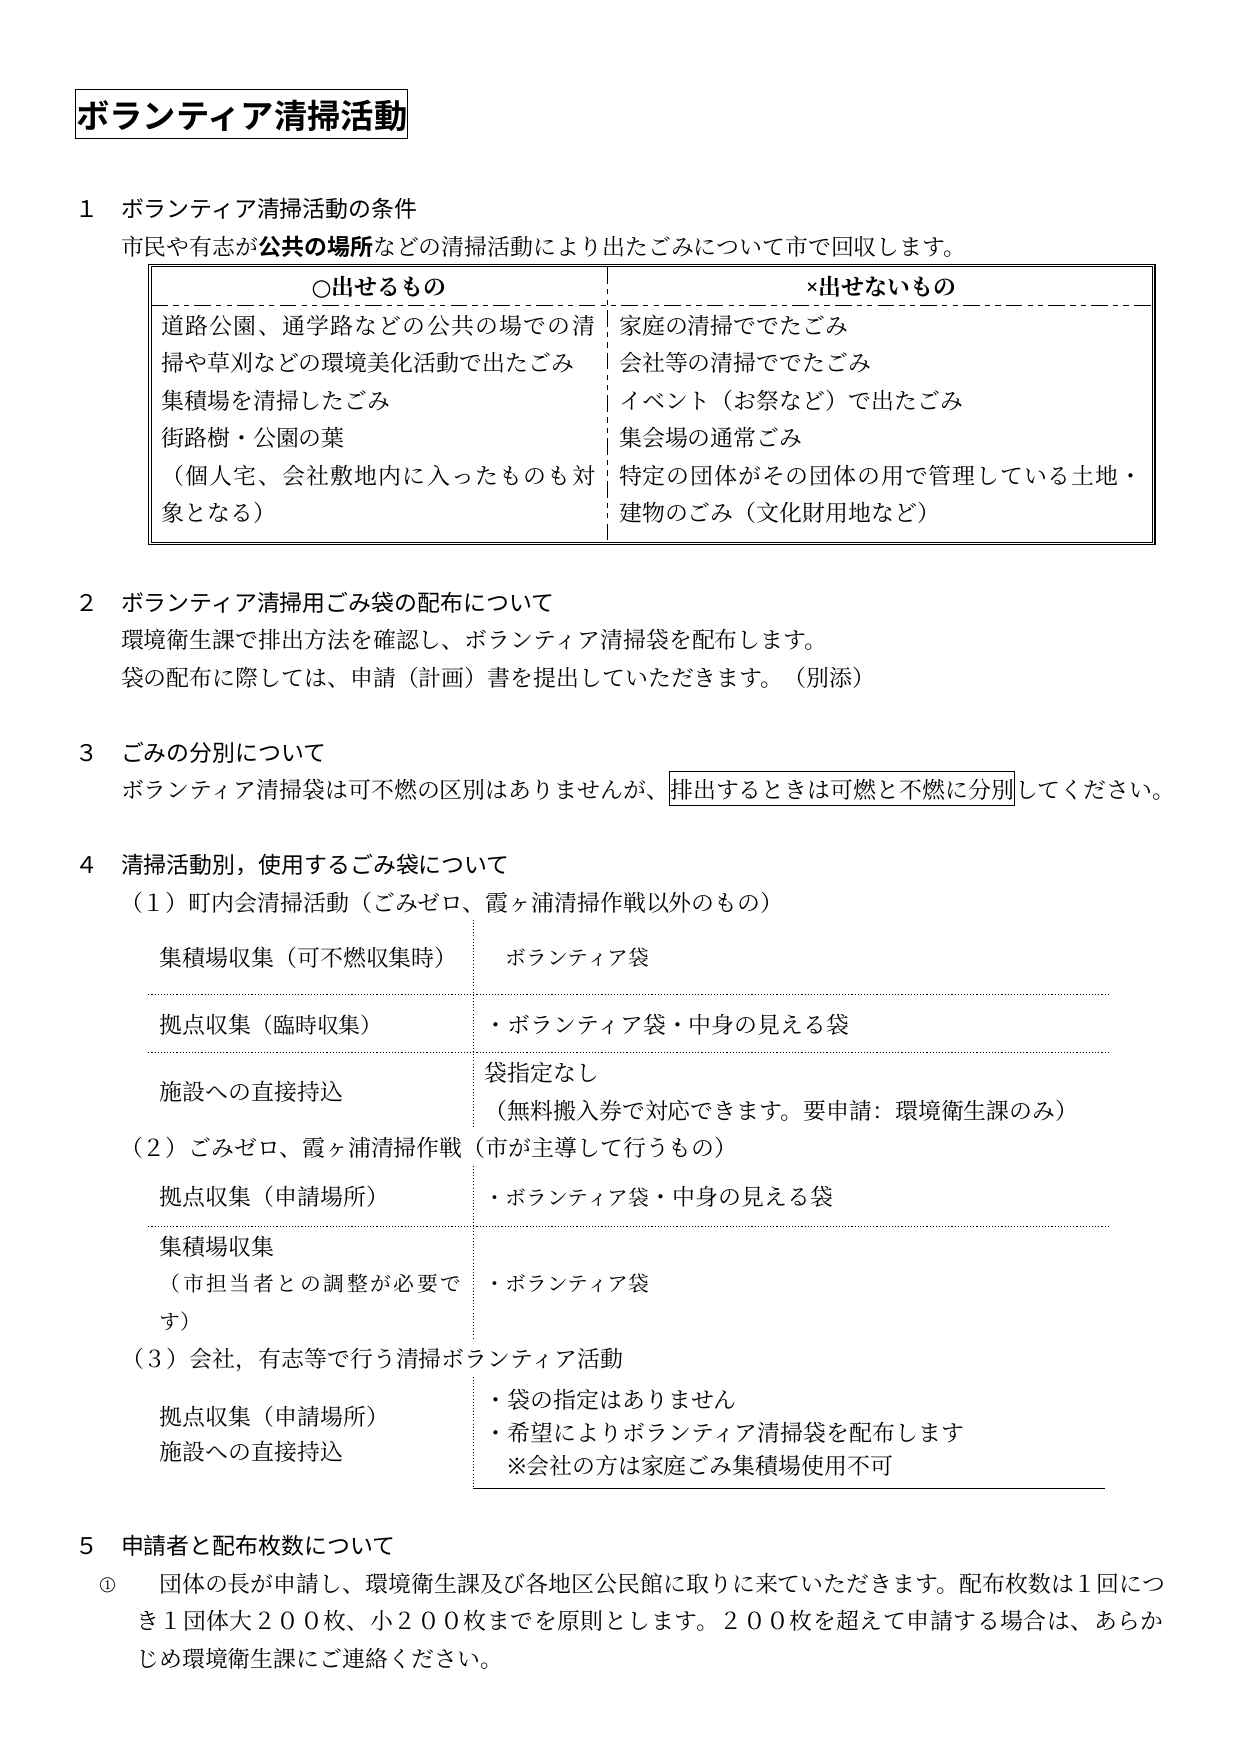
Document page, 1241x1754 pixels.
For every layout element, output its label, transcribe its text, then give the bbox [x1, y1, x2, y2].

table_cell ・ボランティア袋 [473, 1226, 1108, 1339]
table_cell 集積場収集 （市担当者との調整が必要です） [148, 1226, 473, 1339]
text ５ 申請者と配布枚数について [75, 1526, 1165, 1564]
table_header ×出せないもの [608, 267, 1152, 305]
text （２）ごみゼロ、霞ヶ浦清掃作戦（市が主導して行うもの） [97, 1128, 1165, 1166]
text ３ ごみの分別について [75, 732, 1165, 770]
text 袋の配布に際しては、申請（計画）書を提出していただきます。（別添） [75, 657, 1165, 695]
text 環境衛生課で排出方法を確認し、ボランティア清掃袋を配布します。 [75, 620, 1165, 657]
table_header 拠点収集（申請場所） 施設への直接持込 [148, 1377, 473, 1488]
table_cell 拠点収集（臨時収集） [148, 994, 473, 1052]
table_header ボランティア袋 [473, 920, 1108, 993]
table_header ○出せるもの [152, 267, 608, 305]
text ボランティア清掃活動 [75, 77, 1165, 152]
table_header ・袋の指定はありません ・希望によりボランティア清掃袋を配布します ※会社の方は家庭ごみ集積場使用不可 [473, 1377, 1105, 1488]
text （１）町内会清掃活動（ごみゼロ、霞ヶ浦清掃作戦以外のもの） [97, 882, 1165, 920]
table_header ・ボランティア袋・中身の見える袋 [473, 1166, 1108, 1226]
table_header 集積場収集（可不燃収集時） [148, 920, 473, 993]
table_header 拠点収集（申請場所） [148, 1166, 473, 1226]
text （３）会社，有志等で行う清掃ボランティア活動 [75, 1339, 1165, 1377]
text １ ボランティア清掃活動の条件 [75, 189, 1165, 227]
list 団体の長が申請し、環境衛生課及び各地区公民館に取りに来ていただきます。配布枚数は１回につき１団体大２００枚、小２００枚までを原則とします。２００枚を超えて申請する場合は、あらかじめ環境衛生課にご連絡ください。 [98, 1564, 1165, 1676]
text ２ ボランティア清掃用ごみ袋の配布について [75, 582, 1165, 620]
text 市民や有志が公共の場所などの清掃活動により出たごみについて市で回収します。 [75, 227, 1165, 264]
table_cell 道路公園、通学路などの公共の場での清掃や草刈などの環境美化活動で出たごみ 集積場を清掃したごみ 街路樹・公園の葉 （個人宅、会社敷地内に入ったものも対象となる） [152, 305, 608, 542]
text ４ 清掃活動別，使用するごみ袋について [75, 845, 1165, 882]
table_cell 施設への直接持込 [148, 1052, 473, 1128]
text ボランティア清掃袋は可不燃の区別はありませんが、排出するときは可燃と不燃に分別してください。 [75, 770, 1165, 807]
table_cell 家庭の清掃ででたごみ 会社等の清掃ででたごみ イベント（お祭など）で出たごみ 集会場の通常ごみ 特定の団体がその団体の用で管理している土地・建物のごみ（文化財用地など） [608, 305, 1152, 542]
table_cell ・ボランティア袋・中身の見える袋 [473, 994, 1108, 1052]
table_cell 袋指定なし （無料搬入券で対応できます。要申請：環境衛生課のみ） [473, 1052, 1108, 1128]
